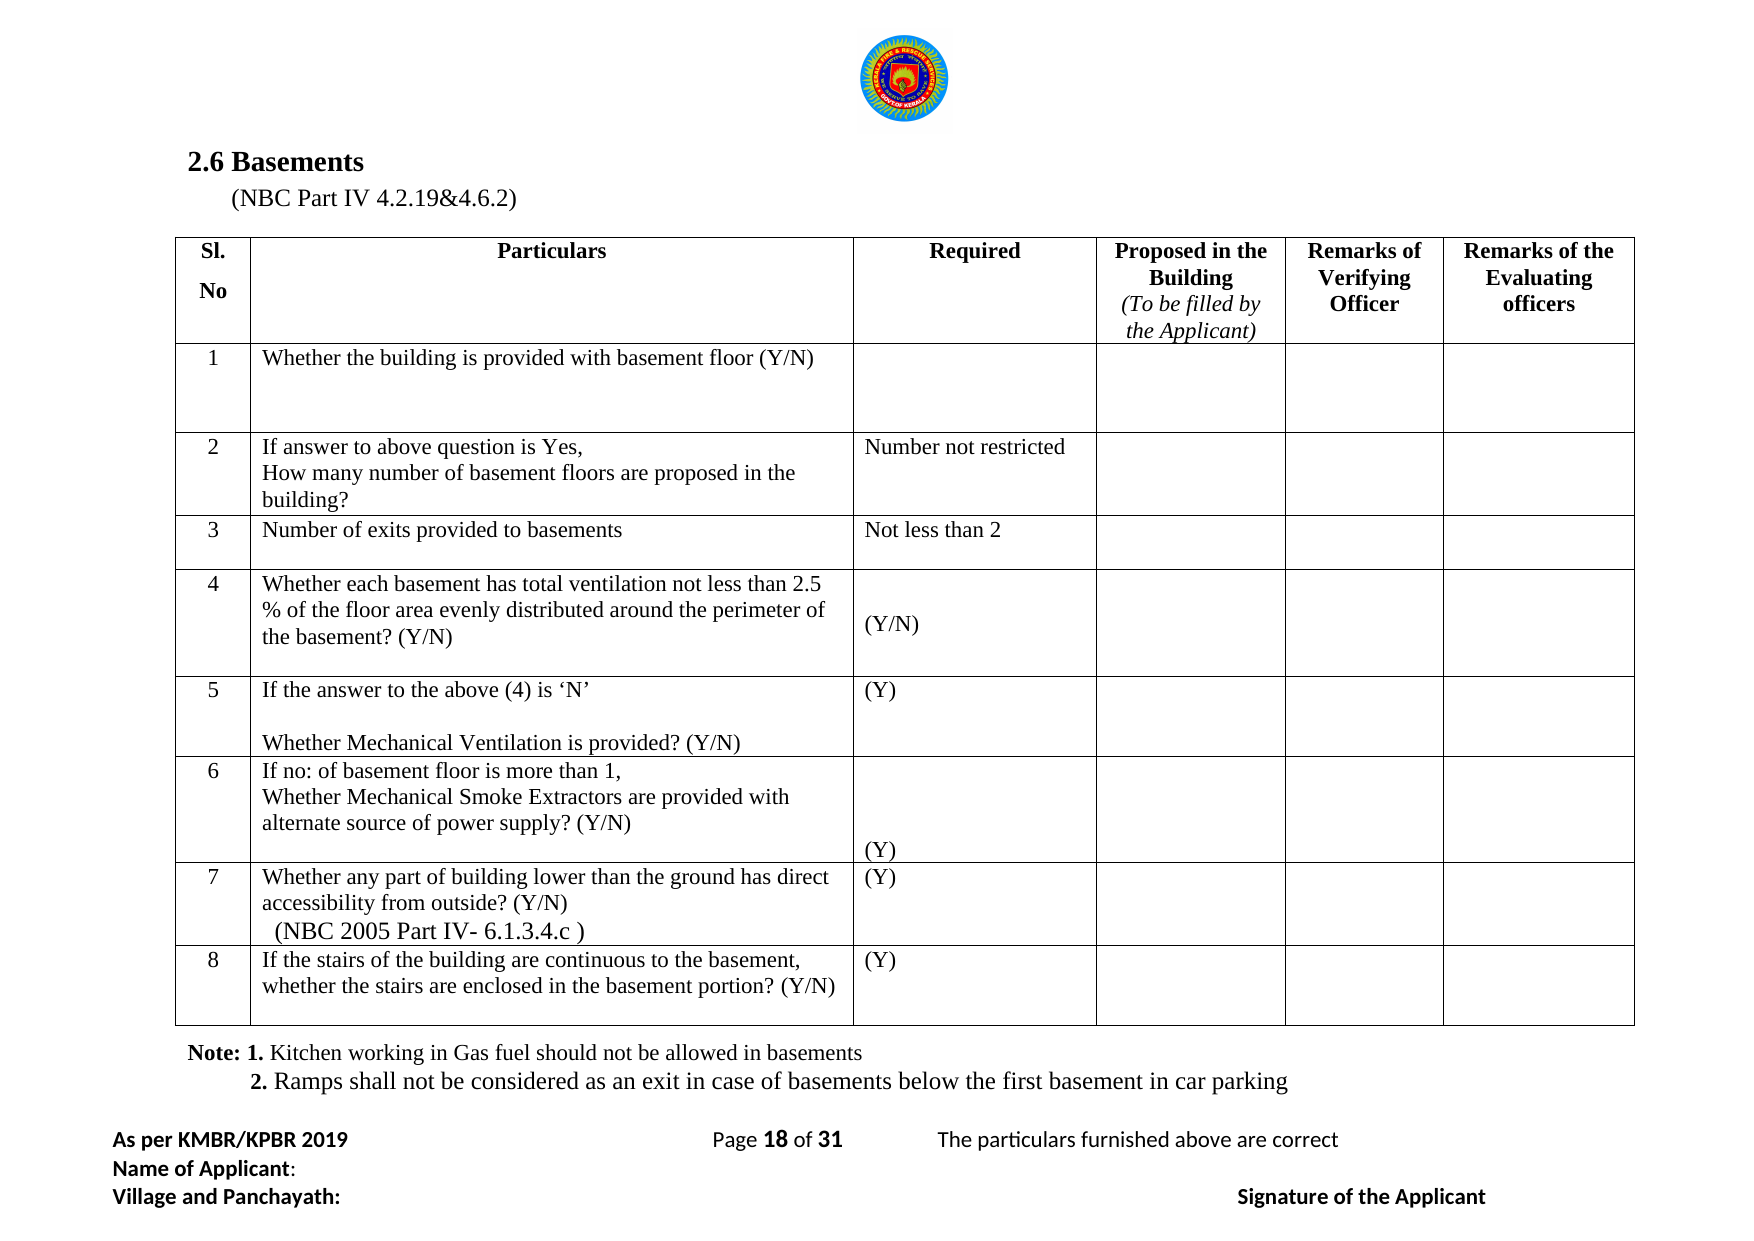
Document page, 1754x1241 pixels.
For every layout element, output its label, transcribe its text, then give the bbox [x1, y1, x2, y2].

list Basements [187, 144, 1697, 178]
table_cell [1097, 946, 1285, 1025]
table_cell [1444, 570, 1634, 676]
table_cell 5 [176, 677, 250, 756]
table_header Sl. No [176, 238, 250, 343]
list Note: 1. Kitchen working in Gas fuel should not be allowed in basements [187, 1039, 1697, 1066]
table_header Remarks of Verifying Officer [1286, 238, 1443, 343]
table_cell 2 [176, 433, 250, 515]
table_cell (Y) [854, 863, 1096, 944]
table_cell (Y/N) [854, 570, 1096, 676]
table_cell 7 [176, 863, 250, 944]
table_cell 3 [176, 516, 250, 569]
table_cell [1286, 433, 1443, 515]
table_header Particulars [251, 238, 853, 343]
table_cell [1286, 570, 1443, 676]
table_cell Whether the building is provided with basement floor (Y/N) [251, 344, 853, 432]
table_cell 8 [176, 946, 250, 1025]
table_cell Number not restricted [854, 433, 1096, 515]
table_cell [1097, 677, 1285, 756]
table_cell [1444, 433, 1634, 515]
table_cell [1286, 516, 1443, 569]
table_cell [1286, 946, 1443, 1025]
table_cell Whether each basement has total ventilation not less than 2.5 % of the floor area evenly distributed around the perimeter of the basement? (Y/N) [251, 570, 853, 676]
table_cell Number of exits provided to basements [251, 516, 853, 569]
table_cell [1286, 863, 1443, 944]
table_cell (Y) [854, 757, 1096, 862]
table_cell If answer to above question is Yes, How many number of basement floors are proposed in the building? [251, 433, 853, 515]
table_cell [1444, 757, 1634, 862]
list (NBC Part IV 4.2.19&4.6.2) [187, 183, 1697, 211]
table_cell (Y) [854, 946, 1096, 1025]
table_cell [1444, 516, 1634, 569]
table_cell [1097, 863, 1285, 944]
table_cell 6 [176, 757, 250, 862]
table_cell If the stairs of the building are continuous to the basement, whether the stairs are enclosed in the basement portion? (Y/N) [251, 946, 853, 1025]
table_cell [1097, 433, 1285, 515]
table_cell [1444, 863, 1634, 944]
table_cell [1444, 677, 1634, 756]
table_cell [854, 344, 1096, 432]
table_cell [1097, 516, 1285, 569]
table_cell If no: of basement floor is more than 1, Whether Mechanical Smoke Extractors are provided with alternate source of power supply? (Y/N) [251, 757, 853, 862]
table_header Remarks of the Evaluating officers [1444, 238, 1634, 343]
table_header Proposed in the Building (To be filled by the Applicant) [1097, 238, 1285, 343]
table_cell [1097, 757, 1285, 862]
table_cell Whether any part of building lower than the ground has direct accessibility from outside? (Y/N) (NBC 2005 Part IV- 6.1.3.4.c ) [251, 863, 853, 944]
table_cell Not less than 2 [854, 516, 1096, 569]
table_cell (Y) [854, 677, 1096, 756]
table_cell [1444, 946, 1634, 1025]
table_cell [1286, 677, 1443, 756]
list 2. Ramps shall not be considered as an exit in case of basements below the first basement in car parking [187, 1066, 1697, 1094]
table_cell [1097, 344, 1285, 432]
table_cell If the answer to the above (4) is ‘N’ Whether Mechanical Ventilation is provided? (Y/N) [251, 677, 853, 756]
table_header Required [854, 238, 1096, 343]
table_cell [1097, 570, 1285, 676]
table_cell 1 [176, 344, 250, 432]
table_cell [1286, 344, 1443, 432]
table_cell 4 [176, 570, 250, 676]
table_cell [1444, 344, 1634, 432]
picture [856, 28, 953, 134]
table_cell [1286, 757, 1443, 862]
